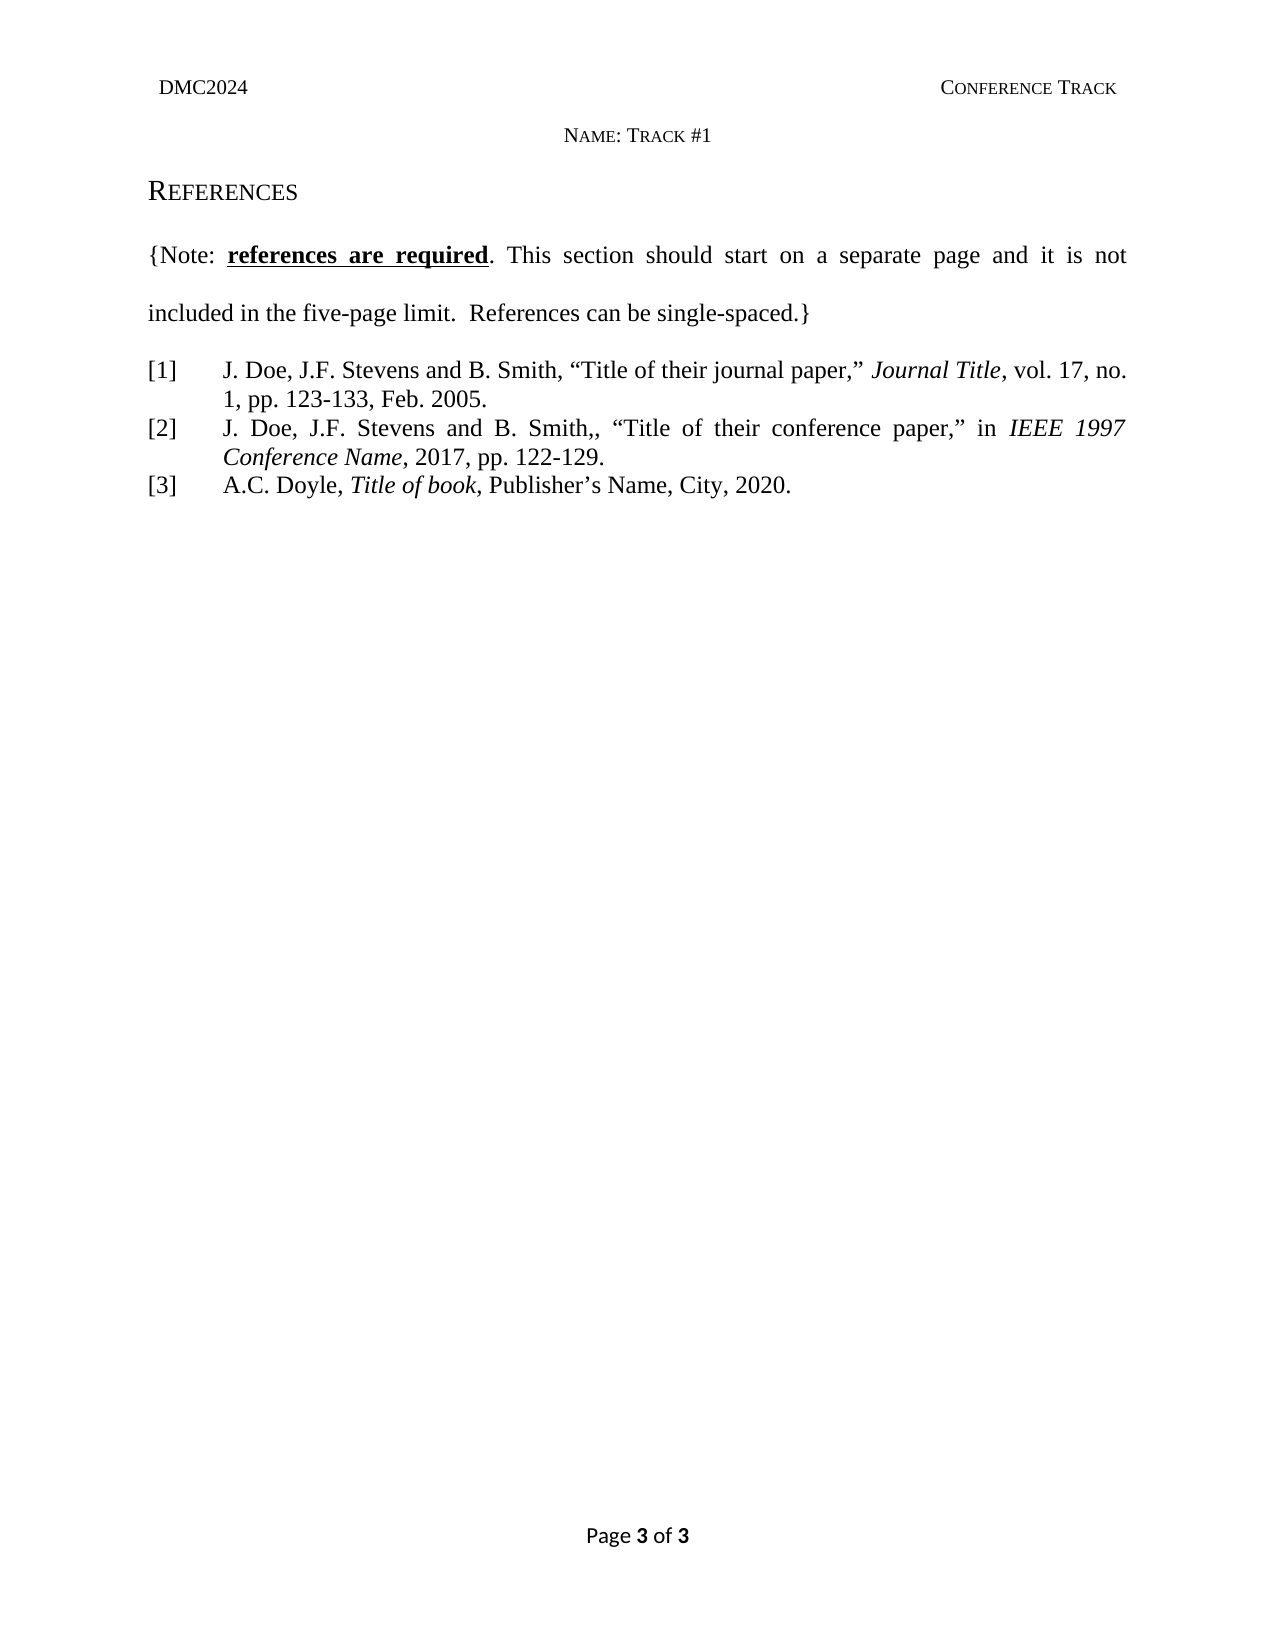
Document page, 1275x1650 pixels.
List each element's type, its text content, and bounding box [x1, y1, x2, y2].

text [3] A.C. Doyle, Title of book, Publisher’s Name, City, 2020. [148, 471, 1127, 499]
text [1] J. Doe, J.F. Stevens and B. Smith, “Title of their journal paper,” Journal Title, vol. 17, no. 1, pp. 123-133, Feb. 2005. [148, 356, 1127, 413]
text References [148, 173, 1127, 207]
text [2] J. Doe, J.F. Stevens and B. Smith,, “Title of their conference paper,” in IEEE 1997 Conference Name, 2017, pp. 122-129. [148, 413, 1127, 471]
text {Note: references are required. This section should start on a separate page and it is not included in the five-page limit. References can be single-spaced.} [148, 241, 1127, 327]
